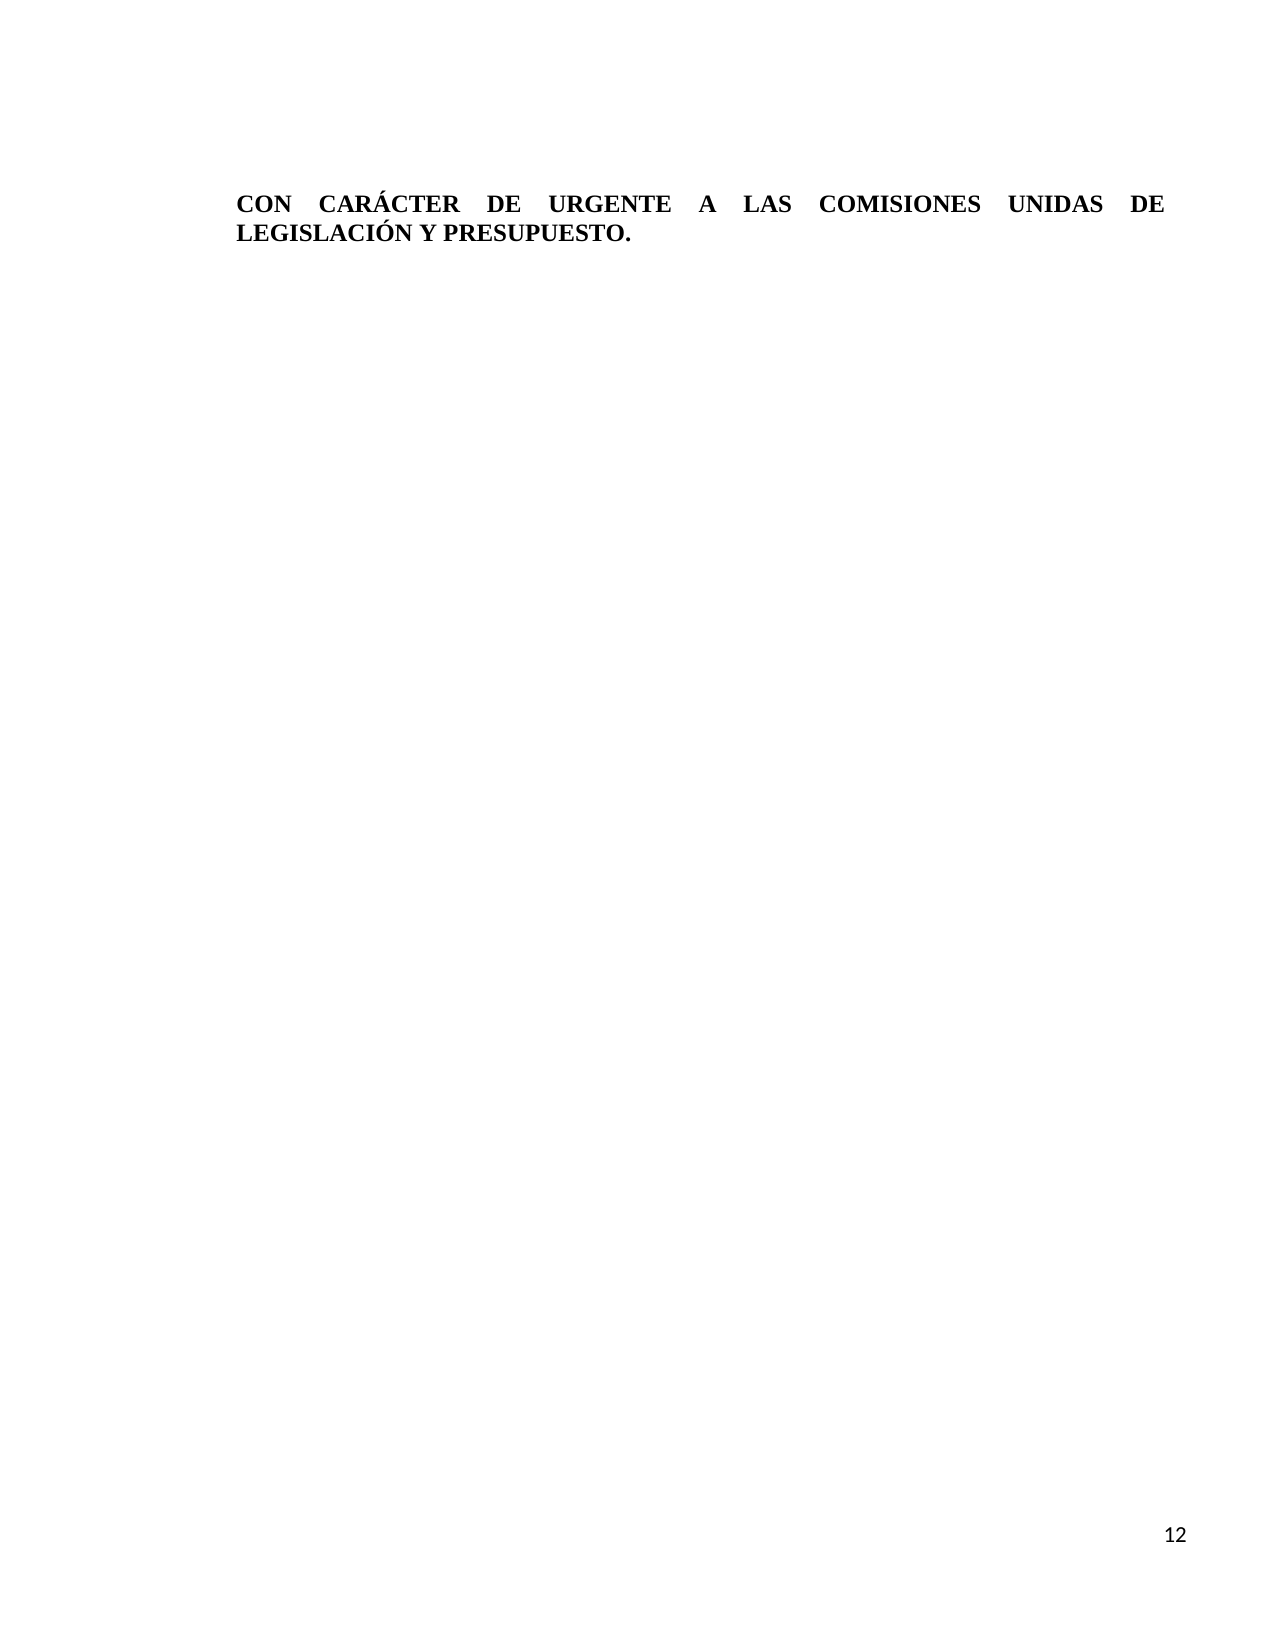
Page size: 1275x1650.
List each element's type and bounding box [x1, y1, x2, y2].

list [177, 189, 1166, 246]
